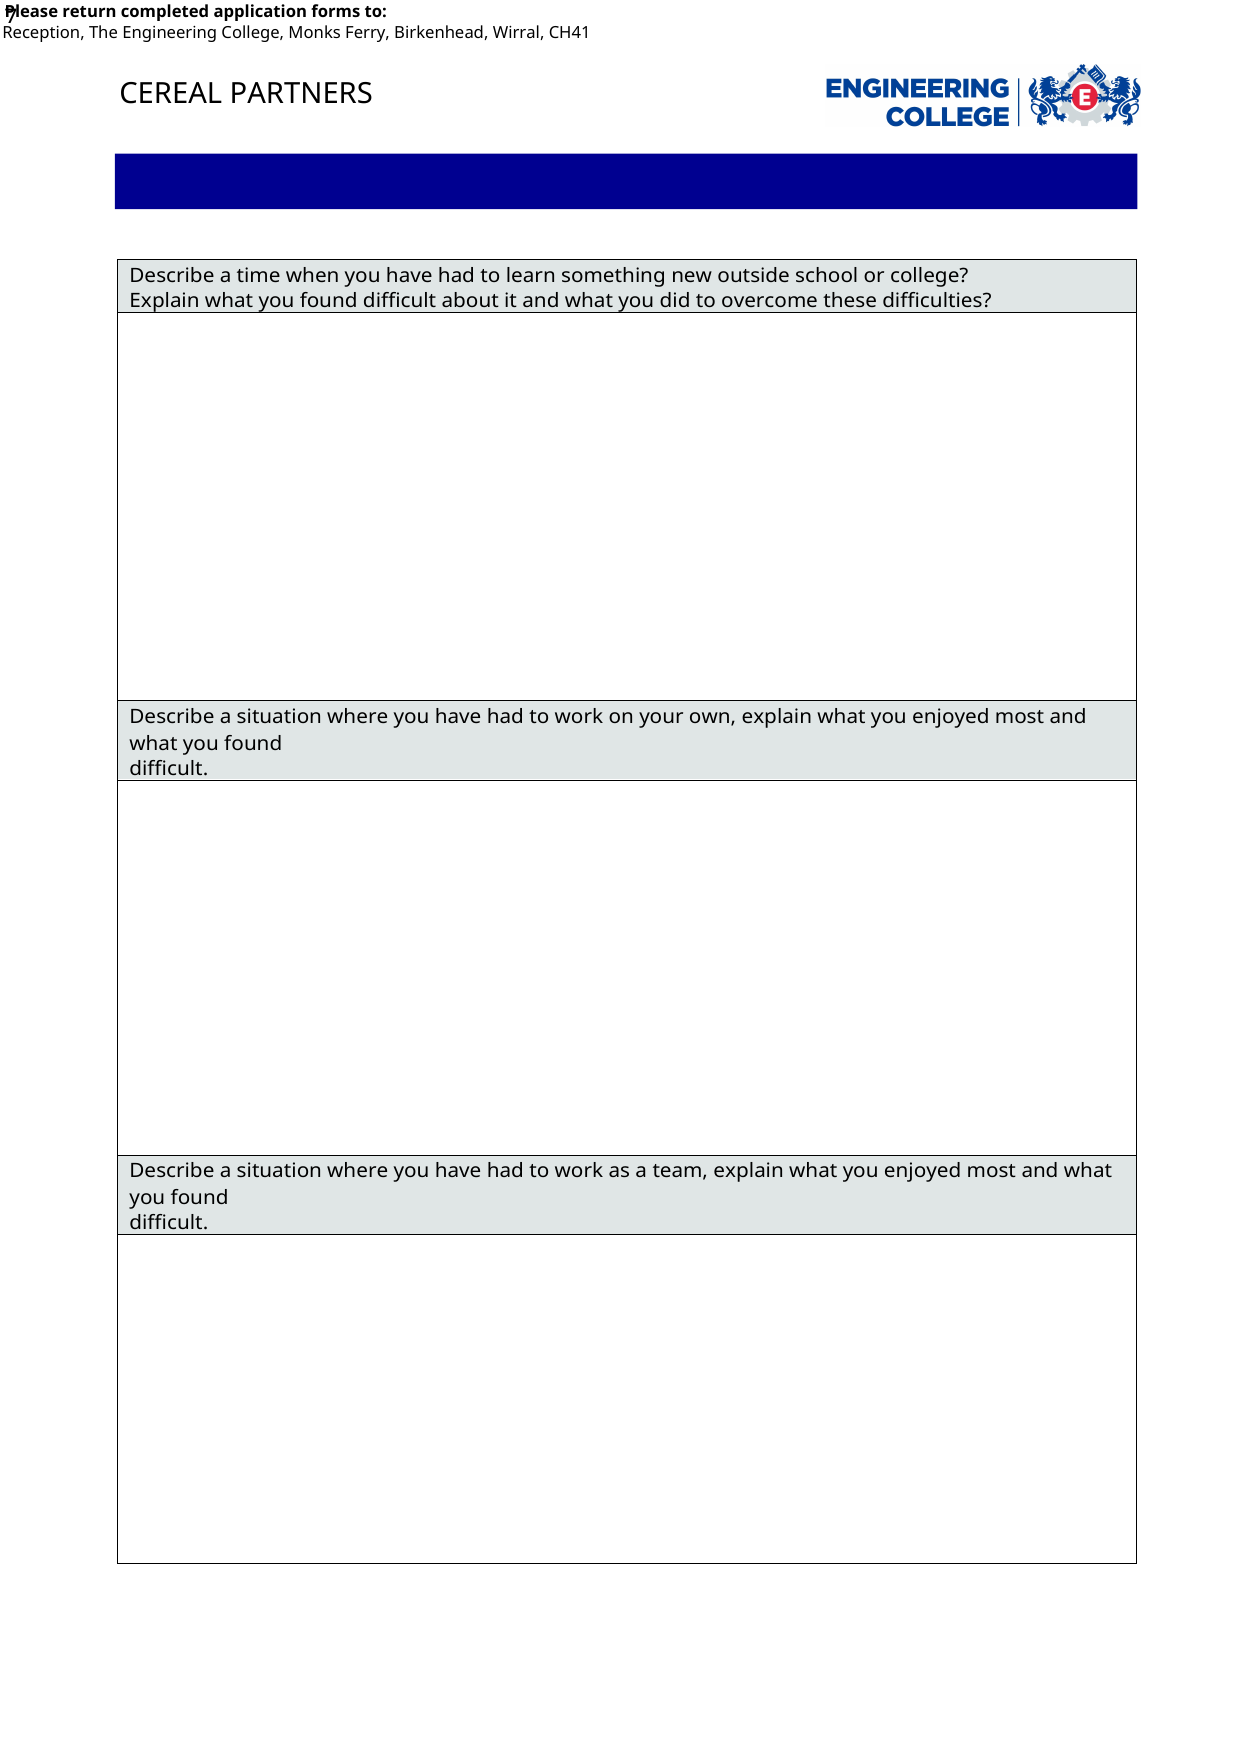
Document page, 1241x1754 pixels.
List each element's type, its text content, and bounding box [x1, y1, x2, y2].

table_header Describe a time when you have had to learn something new outside school or college? Explain what you found difficult about it and what you did to overcome these difficulties? [118, 260, 1136, 312]
picture [825, 64, 1141, 127]
table_cell [118, 1235, 1136, 1563]
table_cell [118, 313, 1136, 700]
table_cell Describe a situation where you have had to work on your own, explain what you enjoyed most and what you found difficult. [118, 701, 1136, 779]
table_cell Describe a situation where you have had to work as a team, explain what you enjoyed most and what you found difficult. [118, 1156, 1136, 1234]
table_cell [118, 781, 1136, 1154]
